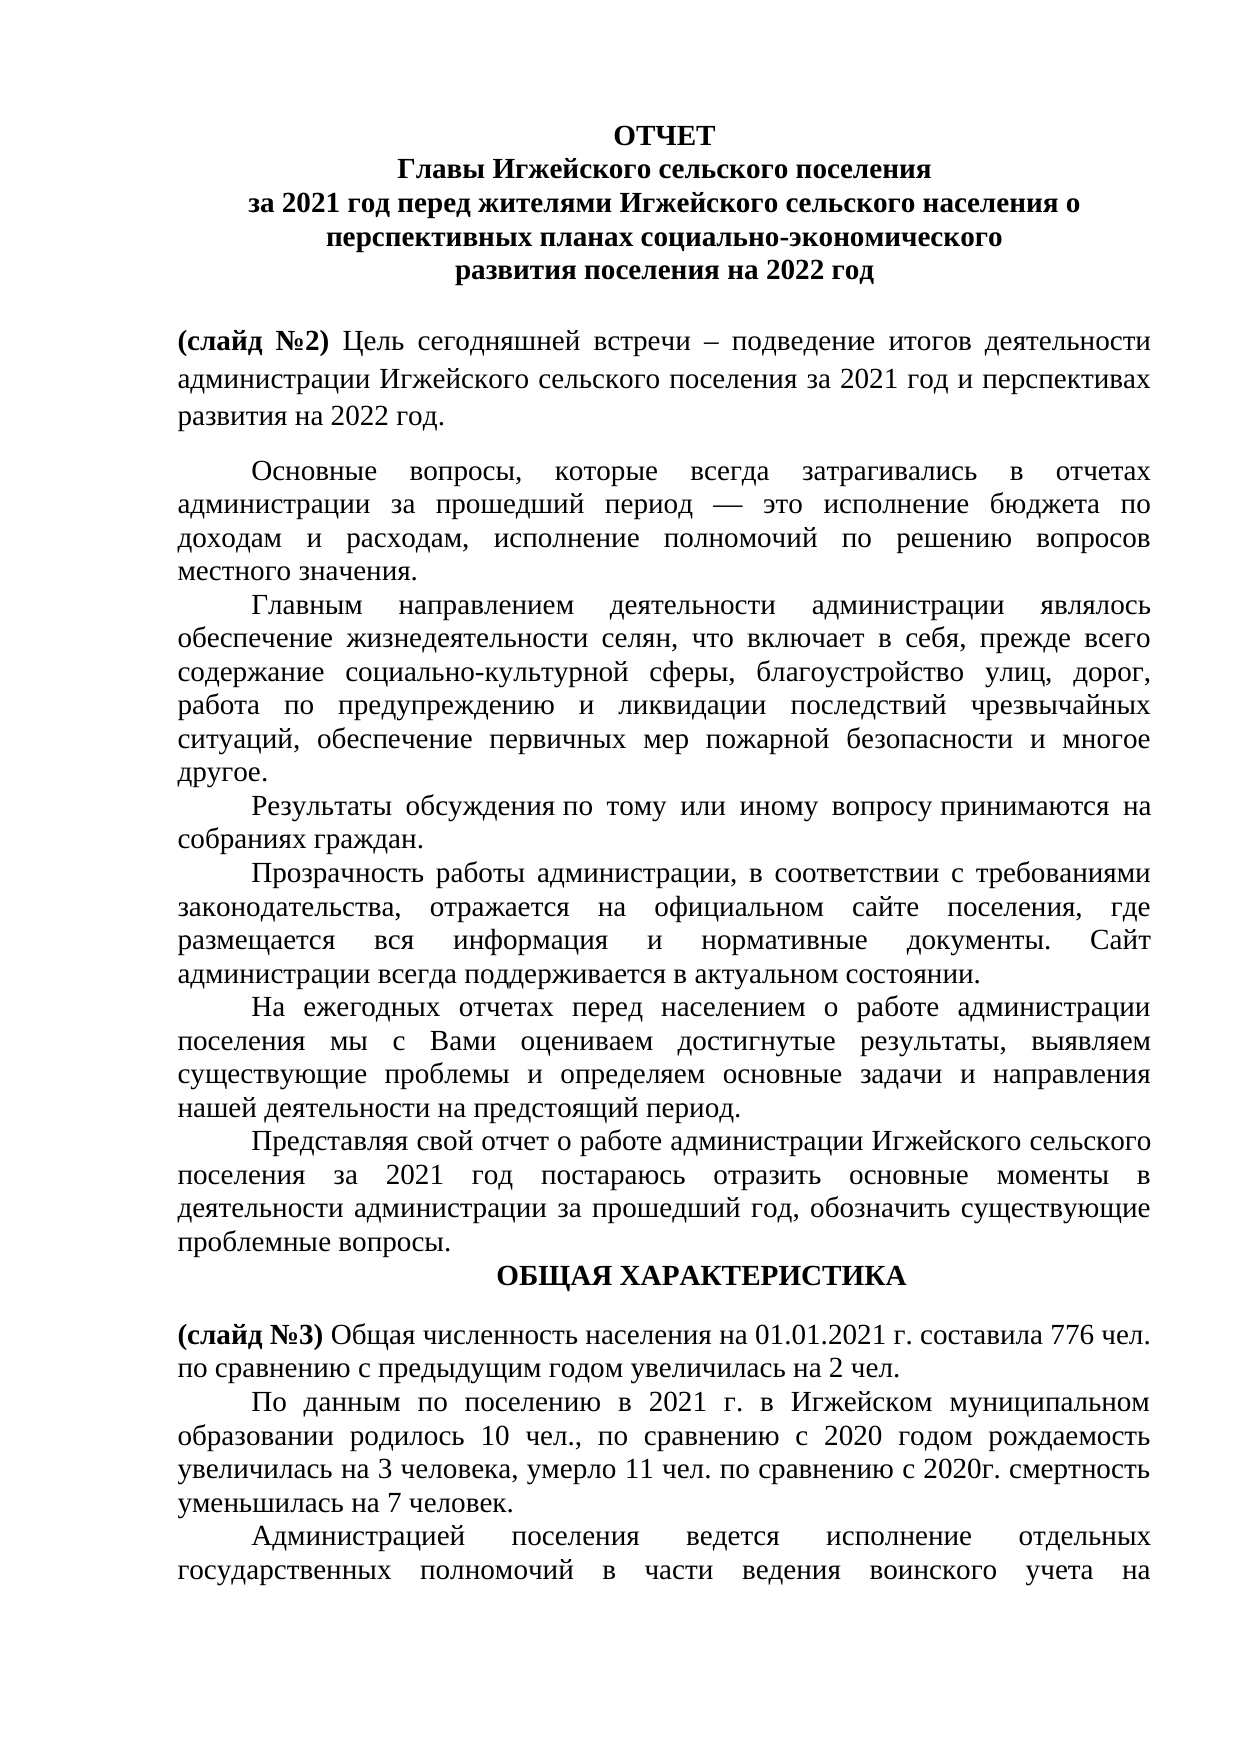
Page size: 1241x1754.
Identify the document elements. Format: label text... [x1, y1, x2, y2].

text Представляя свой отчет о работе администрации Игжейского сельского поселения за 2021 год постараюсь отразить основные моменты в деятельности администрации за прошедший год, обозначить существующие проблемные вопросы. [177, 1123, 1152, 1258]
text Главы Игжейского сельского поселения [177, 152, 1152, 185]
text Главным направлением деятельности администрации являлось обеспечение жизнедеятельности селян, что включает в себя, прежде всего содержание социально-культурной сферы, благоустройство улиц, дорог, работа по предупреждению и ликвидации последствий чрезвычайных ситуаций, обеспечение первичных мер пожарной безопасности и многое другое. [177, 587, 1152, 788]
text развития поселения на 2022 год [177, 252, 1152, 286]
text Прозрачность работы администрации, в соответствии с требованиями законодательства, отражается на официальном сайте поселения, где размещается вся информация и нормативные документы. Сайт администрации всегда поддерживается в актуальном состоянии. [177, 855, 1152, 989]
text за 2021 год перед жителями Игжейского сельского населения о перспективных планах социально-экономического [177, 185, 1152, 252]
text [177, 1518, 1152, 1585]
text (слайд №2) Цель сегодняшней встречи – подведение итогов деятельности администрации Игжейского сельского поселения за 2021 год и перспективах развития на 2022 год. [177, 319, 1152, 432]
text По данным по поселению в 2021 г. в Игжейском муниципальном образовании родилось 10 чел., по сравнению с 2020 годом рождаемость увеличилась на 3 человека, умерло 11 чел. по сравнению с 2020г. смертность уменьшилась на 7 человек. [177, 1384, 1152, 1518]
text На ежегодных отчетах перед населением о работе администрации поселения мы с Вами оцениваем достигнутые результаты, выявляем существующие проблемы и определяем основные задачи и направления нашей деятельности на предстоящий период. [177, 989, 1152, 1123]
text ОТЧЕТ [177, 118, 1152, 152]
text Основные вопросы, которые всегда затрагивались в отчетах администрации за прошедший период — это исполнение бюджета по доходам и расходам, исполнение полномочий по решению вопросов местного значения. [177, 453, 1152, 587]
text (слайд №3) Общая численность населения на 01.01.2021 г. составила 776 чел. по сравнению с предыдущим годом увеличилась на 2 чел. [177, 1317, 1152, 1384]
text Результаты обсуждения по тому или иному вопросу принимаются на собраниях граждан. [177, 788, 1152, 855]
text ОБЩАЯ ХАРАКТЕРИСТИКА [177, 1258, 1152, 1291]
